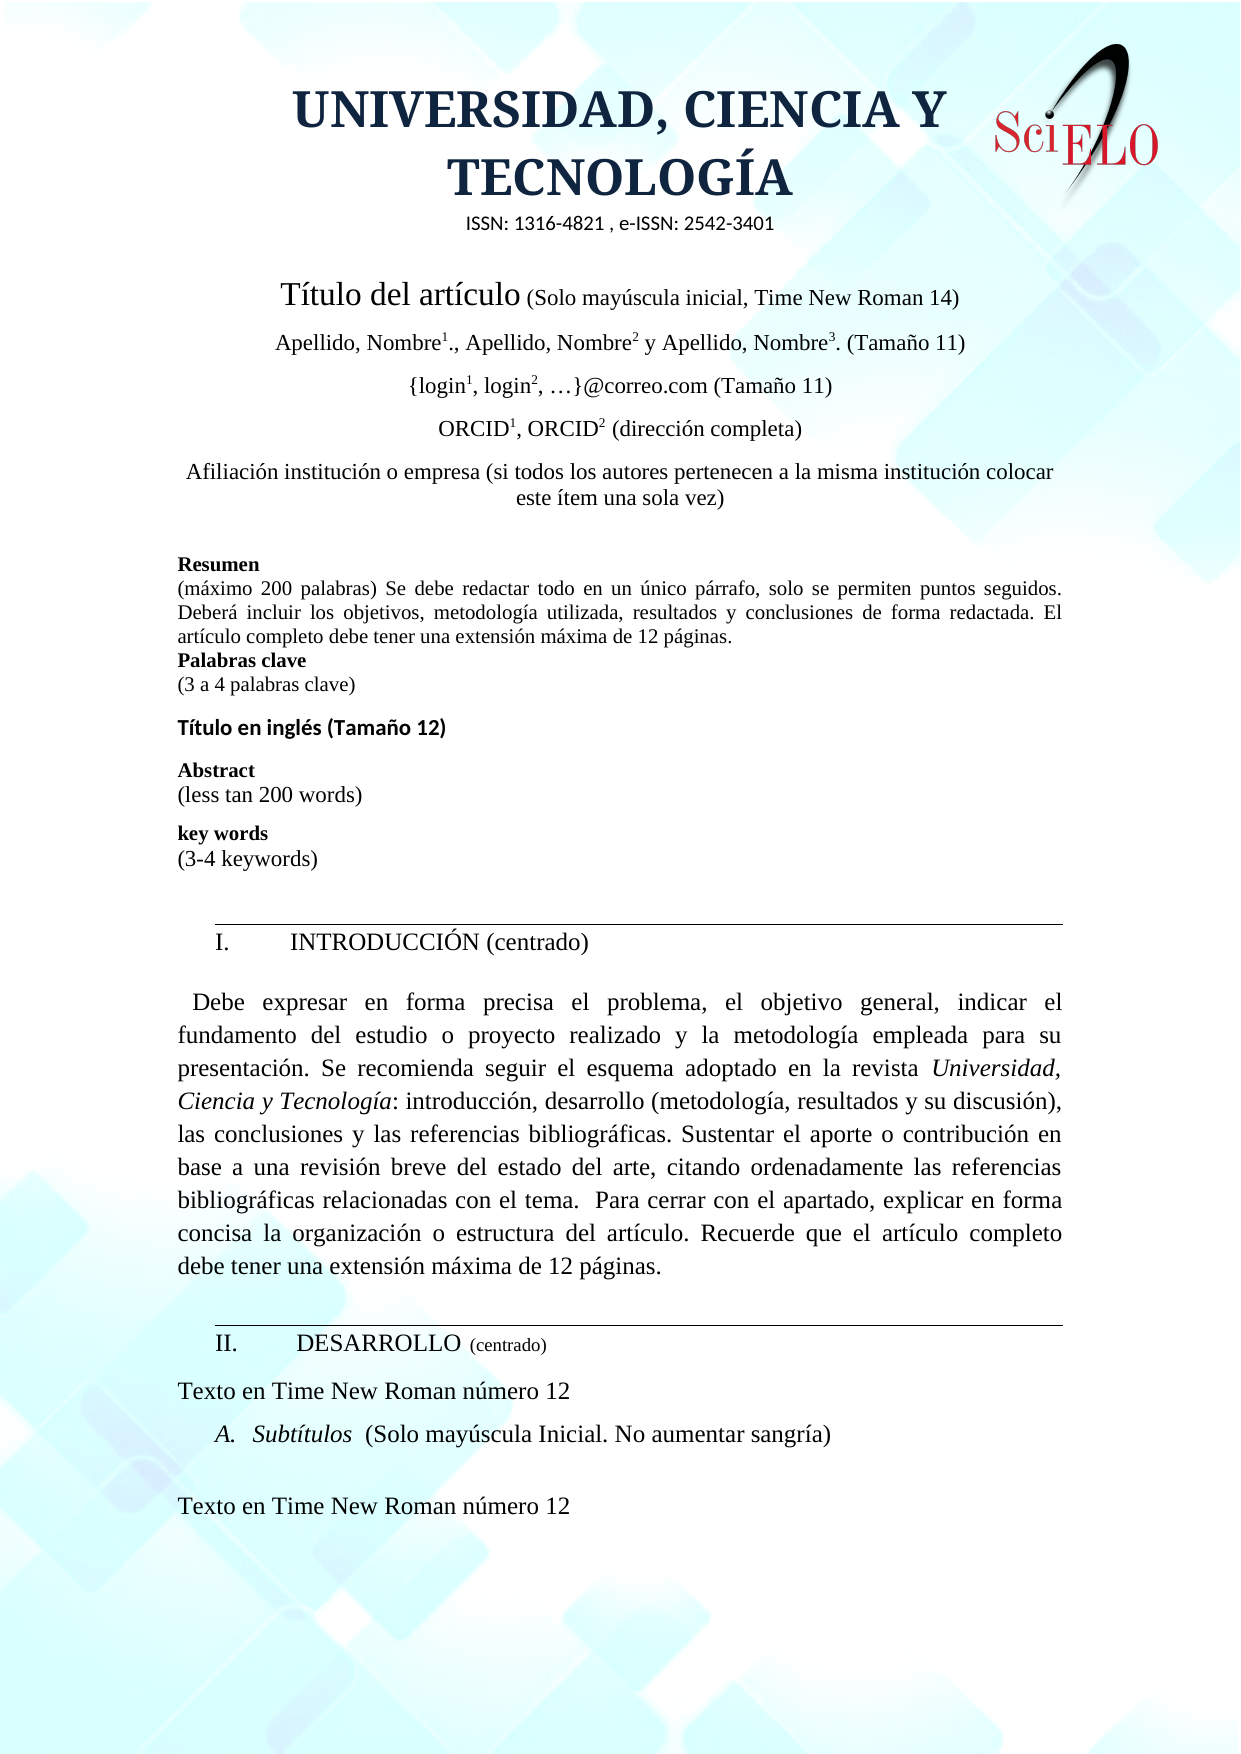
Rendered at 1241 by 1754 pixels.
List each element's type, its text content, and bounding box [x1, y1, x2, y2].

subtitle INTRODUCCIÓN (centrado) [215, 925, 1063, 956]
subtitle DESARROLLO (centrado) [215, 1326, 1063, 1357]
subtitle Abstract [177, 757, 1063, 782]
subtitle Palabras clave (3 a 4 palabras clave) [177, 648, 1063, 696]
subtitle key words [177, 821, 1063, 845]
text ORCID1, ORCID2 (dirección completa) [177, 415, 1063, 441]
text Texto en Time New Roman número 12 [177, 1376, 1063, 1405]
picture [978, 31, 1168, 221]
subtitle Resumen (máximo 200 palabras) Se debe redactar todo en un único párrafo, solo se permiten puntos seguidos. Deberá incluir los objetivos, metodología utilizada, resultados y conclusiones de forma redactada. El artículo completo debe tener una extensión máxima de 12 páginas. [177, 552, 1063, 648]
text Apellido, Nombre1., Apellido, Nombre2 y Apellido, Nombre3. (Tamaño 11) [177, 329, 1063, 355]
subtitle Título del artículo (Solo mayúscula inicial, Time New Roman 14) [177, 274, 1063, 312]
text (less tan 200 words) [177, 782, 1063, 808]
text {login1, login2, …}@correo.com (Tamaño 11) [177, 372, 1063, 398]
text (3-4 keywords) [177, 845, 1063, 871]
text Título en inglés (Tamaño 12) [177, 713, 1063, 741]
text Texto en Time New Roman número 12 [177, 1491, 1063, 1520]
subtitle Subtítulos (Solo mayúscula Inicial. No aumentar sangría) [215, 1419, 1063, 1448]
text Afiliación institución o empresa (si todos los autores pertenecen a la misma institución colocar este ítem una sola vez) [177, 458, 1063, 511]
text Debe expresar en forma precisa el problema, el objetivo general, indicar el fundamento del estudio o proyecto realizado y la metodología empleada para su presentación. Se recomienda seguir el esquema adoptado en la revista Universidad, Ciencia y Tecnología: introducción, desarrollo (metodología, resultados y su discusión), las conclusiones y las referencias bibliográficas. Sustentar el aporte o contribución en base a una revisión breve del estado del arte, citando ordenadamente las referencias bibliográficas relacionadas con el tema. Para cerrar con el apartado, explicar en forma concisa la organización o estructura del artículo. Recuerde que el artículo completo debe tener una extensión máxima de 12 páginas. [177, 987, 1063, 1280]
